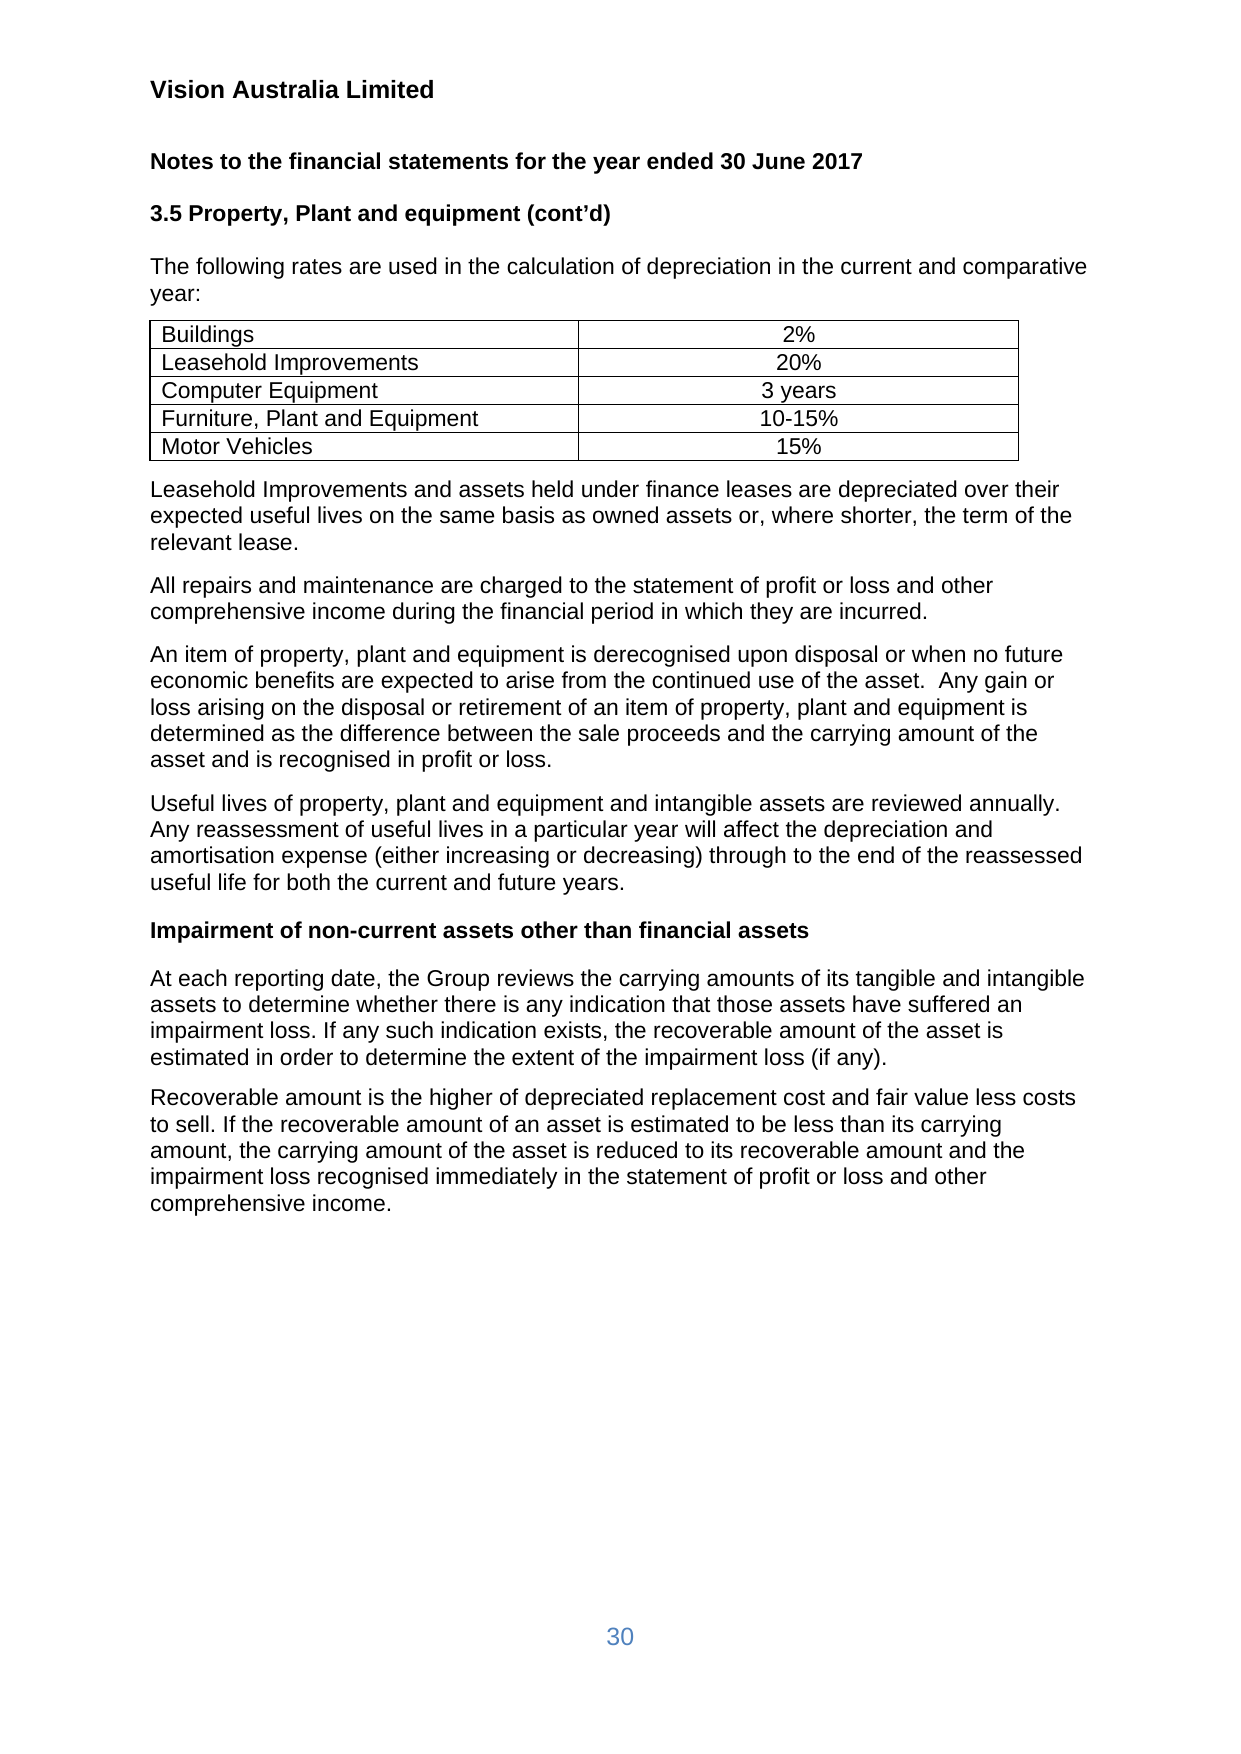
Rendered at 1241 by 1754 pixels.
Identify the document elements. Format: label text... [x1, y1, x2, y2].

text 3.5 Property, Plant and equipment (cont’d) [150, 200, 1090, 227]
table_header Buildings [151, 321, 578, 348]
text Notes to the financial statements for the year ended 30 June 2017 [150, 148, 1090, 174]
text An item of property, plant and equipment is derecognised upon disposal or when no future economic benefits are expected to arise from the continued use of the asset. Any gain or loss arising on the disposal or retirement of an item of property, plant and equipment is determined as the difference between the sale proceeds and the carrying amount of the asset and is recognised in profit or loss. [150, 641, 1090, 773]
table_cell 15% [579, 433, 1018, 460]
table_cell Motor Vehicles [151, 433, 578, 460]
text Recoverable amount is the higher of depreciated replacement cost and fair value less costs to sell. If the recoverable amount of an asset is estimated to be less than its carrying amount, the carrying amount of the asset is reduced to its recoverable amount and the impairment loss recognised immediately in the statement of profit or loss and other comprehensive income. [150, 1084, 1090, 1216]
table_header 2% [579, 321, 1018, 348]
table_cell 20% [579, 349, 1018, 376]
text All repairs and maintenance are charged to the statement of profit or loss and other comprehensive income during the financial period in which they are incurred. [150, 572, 1090, 624]
text The following rates are used in the calculation of depreciation in the current and comparative year: [150, 253, 1090, 306]
text At each reporting date, the Group reviews the carrying amounts of its tangible and intangible assets to determine whether there is any indication that those assets have suffered an impairment loss. If any such indication exists, the recoverable amount of the asset is estimated in order to determine the extent of the impairment loss (if any). [150, 964, 1090, 1070]
table_cell 3 years [579, 377, 1018, 403]
text Impairment of non-current assets other than financial assets [150, 917, 1090, 943]
table_cell Leasehold Improvements [151, 349, 578, 376]
table_cell Computer Equipment [151, 377, 578, 403]
table_cell Furniture, Plant and Equipment [151, 405, 578, 432]
table_cell 10-15% [579, 405, 1018, 432]
text Useful lives of property, plant and equipment and intangible assets are reviewed annually. Any reassessment of useful lives in a particular year will affect the depreciation and amortisation expense (either increasing or decreasing) through to the end of the reassessed useful life for both the current and future years. [150, 789, 1090, 895]
text Leasehold Improvements and assets held under finance leases are depreciated over their expected useful lives on the same basis as owned assets or, where shorter, the term of the relevant lease. [150, 476, 1090, 555]
